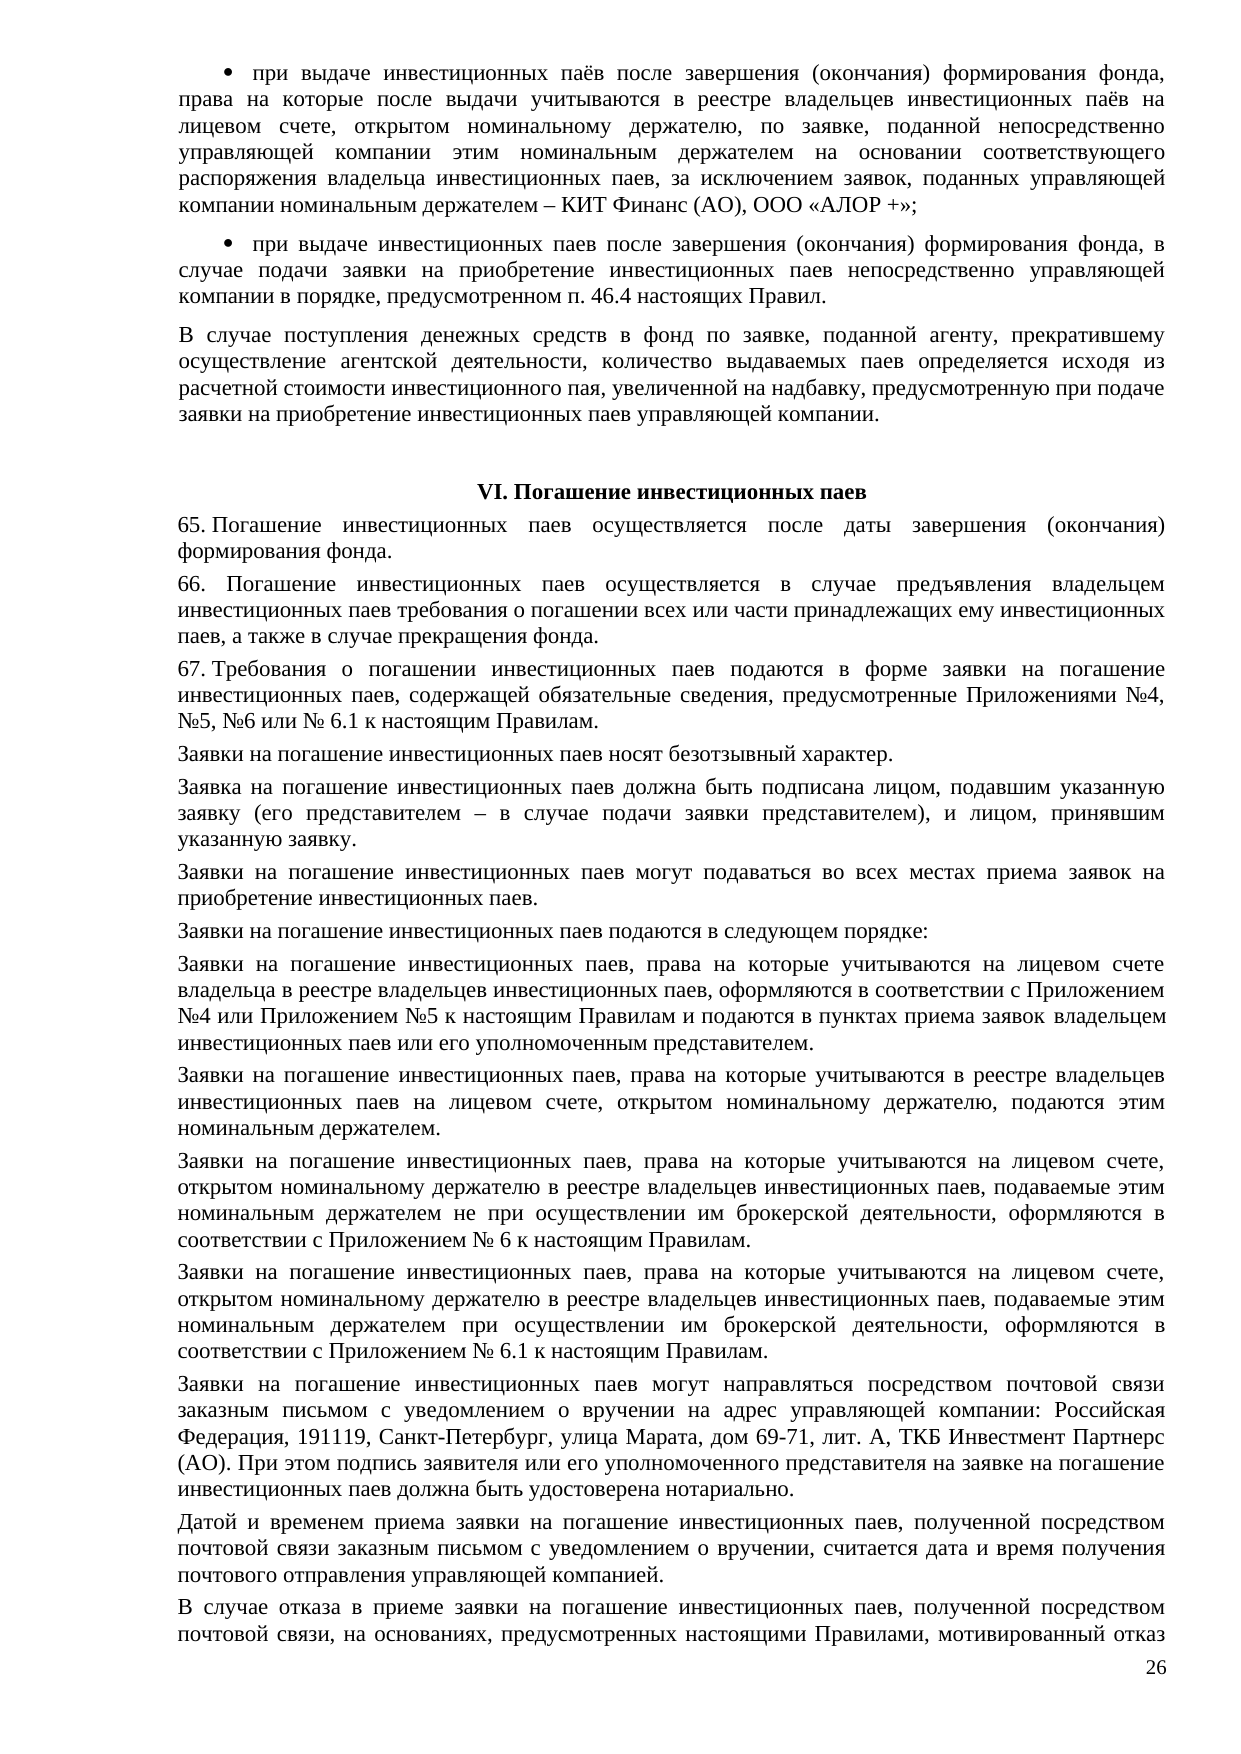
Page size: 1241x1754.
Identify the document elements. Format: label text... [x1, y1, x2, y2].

text Заявки на погашение инвестиционных паев носят безотзывный характер. [177, 740, 1167, 767]
text Заявка на погашение инвестиционных паев должна быть подписана лицом, подавшим указанную заявку (его представителем – в случае подачи заявки представителем), и лицом, принявшим указанную заявку. [177, 773, 1167, 852]
text Заявки на погашение инвестиционных паев, права на которые учитываются на лицевом счете, открытом номинальному держателю в реестре владельцев инвестиционных паев, подаваемые этим номинальным держателем при осуществлении им брокерской деятельности, оформляются в соответствии с Приложением № 6.1 к настоящим Правилам. [177, 1258, 1167, 1364]
text 66. Погашение инвестиционных паев осуществляется в случае предъявления владельцем инвестиционных паев требования о погашении всех или части принадлежащих ему инвестиционных паев, а также в случае прекращения фонда. [177, 569, 1167, 649]
text 67. Требования о погашении инвестиционных паев подаются в форме заявки на погашение инвестиционных паев, содержащей обязательные сведения, предусмотренные Приложениями №4, №5, №6 или № 6.1 к настоящим Правилам. [177, 655, 1167, 734]
text Заявки на погашение инвестиционных паев, права на которые учитываются на лицевом счете владельца в реестре владельцев инвестиционных паев, оформляются в соответствии с Приложением №4 или Приложением №5 к настоящим Правилам и подаются в пунктах приема заявок владельцем инвестиционных паев или его уполномоченным представителем. [177, 950, 1167, 1055]
text В случае поступления денежных средств в фонд по заявке, поданной агенту, прекратившему осуществление агентской деятельности, количество выдаваемых паев определяется исходя из расчетной стоимости инвестиционного пая, увеличенной на надбавку, предусмотренную при подаче заявки на приобретение инвестиционных паев управляющей компании. [178, 321, 1167, 427]
text Заявки на погашение инвестиционных паев, права на которые учитываются на лицевом счете, открытом номинальному держателю в реестре владельцев инвестиционных паев, подаваемые этим номинальным держателем не при осуществлении им брокерской деятельности, оформляются в соответствии с Приложением № 6 к настоящим Правилам. [177, 1147, 1167, 1252]
text Заявки на погашение инвестиционных паев могут подаваться во всех местах приема заявок на приобретение инвестиционных паев. [177, 858, 1167, 911]
text Заявки на погашение инвестиционных паев могут направляться посредством почтовой связи заказным письмом с уведомлением о вручении на адрес управляющей компании: Российская Федерация, 191119, Санкт-Петербург, улица Марата, дом 69-71, лит. А, ТКБ Инвестмент Партнерс (АО). При этом подпись заявителя или его уполномоченного представителя на заявке на погашение инвестиционных паев должна быть удостоверена нотариально. [177, 1370, 1167, 1502]
text 65. Погашение инвестиционных паев осуществляется после даты завершения (окончания) формирования фонда. [177, 511, 1167, 563]
list при выдаче инвестиционных паёв после завершения (окончания) формирования фонда, права на которые после выдачи учитываются в реестре владельцев инвестиционных паёв на лицевом счете, открытом номинальному держателю, по заявке, поданной непосредственно управляющей компании этим номинальным держателем на основании соответствующего распоряжения владельца инвестиционных паев, за исключением заявок, поданных управляющей компании номинальным держателем – КИТ Финанс (АО), ООО «АЛОР +»; [178, 59, 1167, 217]
list при выдаче инвестиционных паев после завершения (окончания) формирования фонда, в случае подачи заявки на приобретение инвестиционных паев непосредственно управляющей компании в порядке, предусмотренном п. 46.4 настоящих Правил. [178, 230, 1167, 309]
text Заявки на погашение инвестиционных паев, права на которые учитываются в реестре владельцев инвестиционных паев на лицевом счете, открытом номинальному держателю, подаются этим номинальным держателем. [177, 1061, 1167, 1140]
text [177, 1593, 1167, 1646]
text Датой и временем приема заявки на погашение инвестиционных паев, полученной посредством почтовой связи заказным письмом с уведомлением о вручении, считается дата и время получения почтового отправления управляющей компанией. [177, 1508, 1167, 1587]
text VI. Погашение инвестиционных паев [177, 478, 1167, 504]
text Заявки на погашение инвестиционных паев подаются в следующем порядке: [177, 917, 1167, 943]
